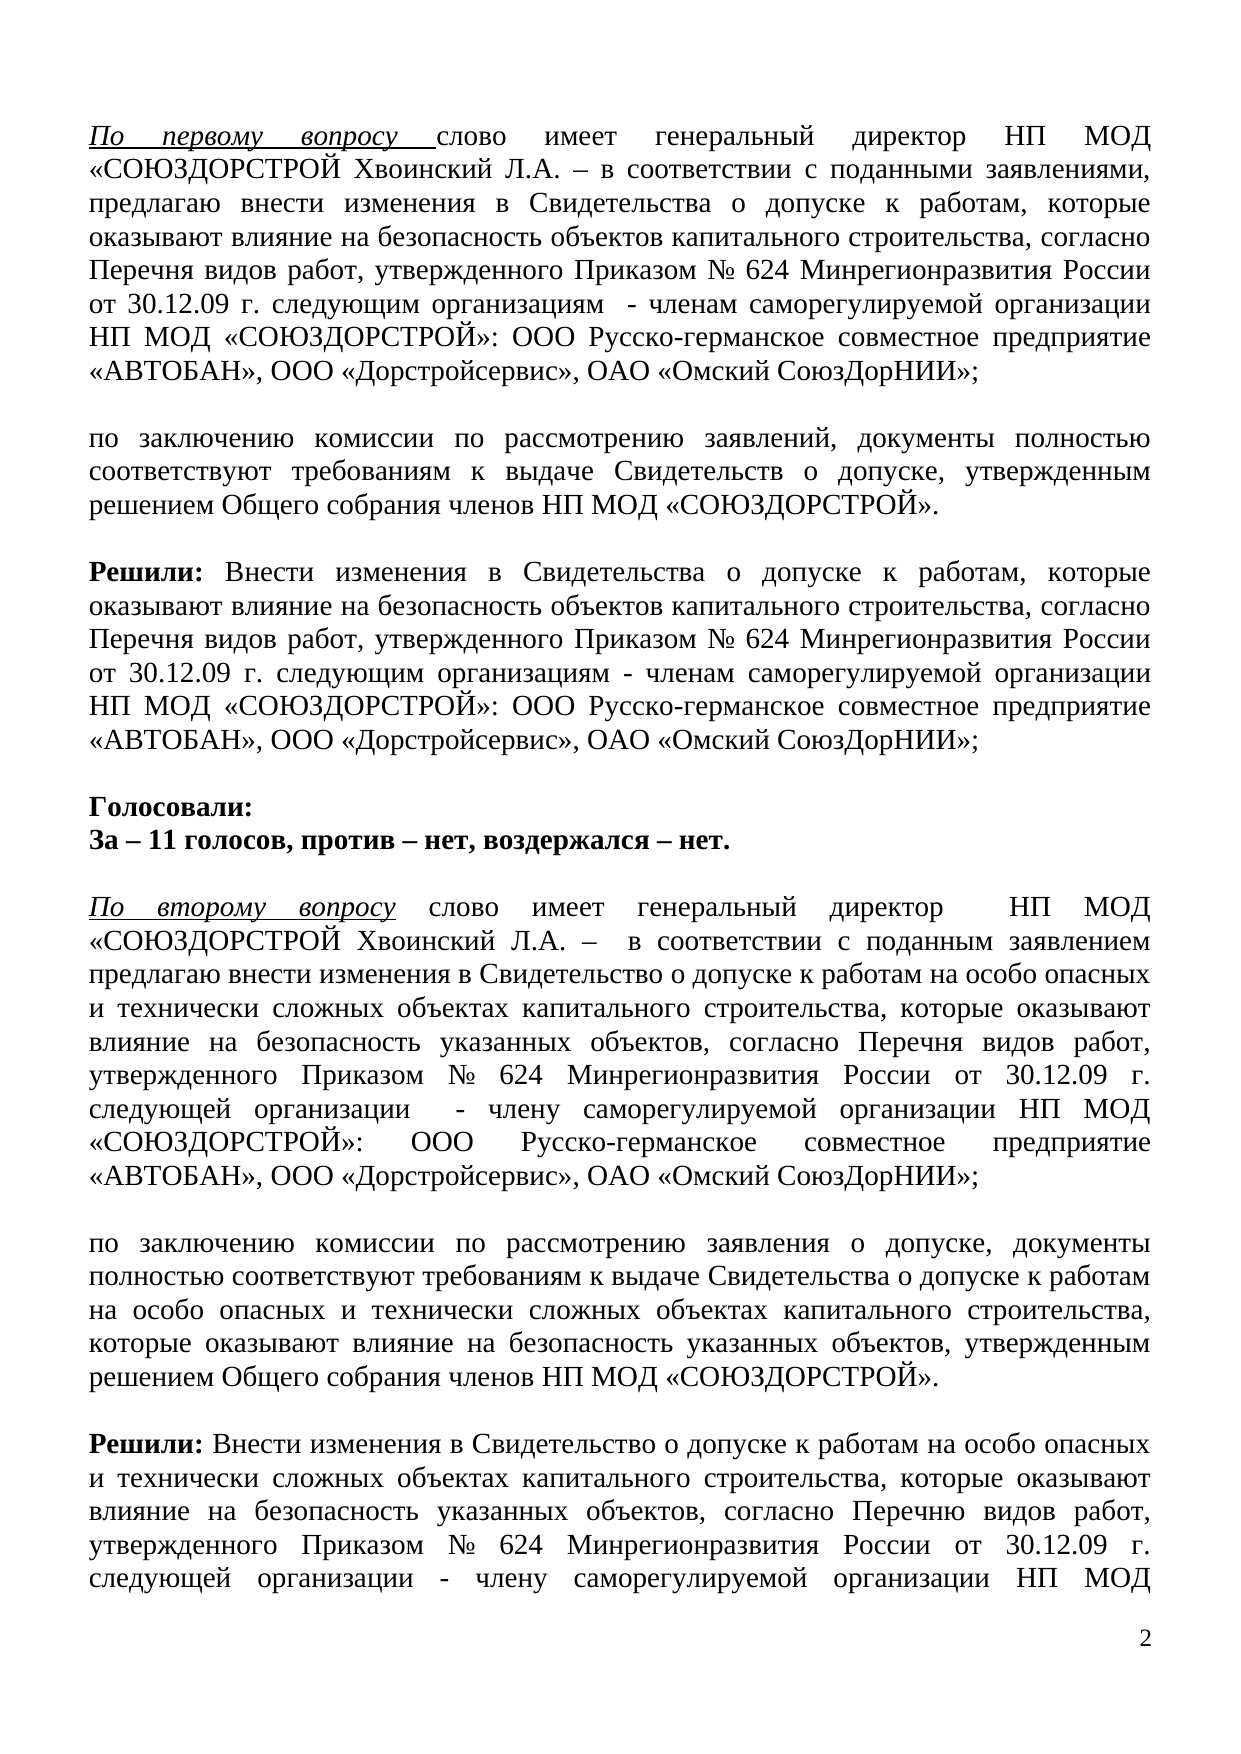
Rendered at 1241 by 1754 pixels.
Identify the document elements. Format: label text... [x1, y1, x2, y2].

list Решили: Внести изменения в Свидетельства о допуске к работам, которые оказывают влияние на безопасность объектов капитального строительства, согласно Перечня видов работ, утвержденного Приказом № 624 Минрегионразвития России от 30.12.09 г. следующим организациям - членам саморегулируемой организации НП МОД «СОЮЗДОРСТРОЙ»: ООО Русско-германское совместное предприятие «АВТОБАН», ООО «Дорстройсервис», ОАО «Омский СоюзДорНИИ»; [88, 554, 1152, 755]
text по заключению комиссии по рассмотрению заявлений, документы полностью соответствуют требованиям к выдаче Свидетельств о допуске, утвержденным решением Общего собрания членов НП МОД «СОЮЗДОРСТРОЙ». [88, 420, 1152, 521]
text Голосовали: [88, 789, 1152, 822]
list По второму вопросу слово имеет генеральный директор НП МОД «СОЮЗДОРСТРОЙ Хвоинский Л.А. – в соответствии с поданным заявлением предлагаю внести изменения в Свидетельство о допуске к работам на особо опасных и технически сложных объектах капитального строительства, которые оказывают влияние на безопасность указанных объектов, согласно Перечня видов работ, утвержденного Приказом № 624 Минрегионразвития России от 30.12.09 г. следующей организации - члену саморегулируемой организации НП МОД «СОЮЗДОРСТРОЙ»: ООО Русско-германское совместное предприятие «АВТОБАН», ООО «Дорстройсервис», ОАО «Омский СоюзДорНИИ»; [88, 889, 1152, 1191]
text по заключению комиссии по рассмотрению заявления о допуске, документы полностью соответствуют требованиям к выдаче Свидетельства о допуске к работам на особо опасных и технически сложных объектах капитального строительства, которые оказывают влияние на безопасность указанных объектов, утвержденным решением Общего собрания членов НП МОД «СОЮЗДОРСТРОЙ». [88, 1225, 1152, 1393]
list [88, 1426, 1152, 1594]
list По первому вопросу слово имеет генеральный директор НП МОД «СОЮЗДОРСТРОЙ Хвоинский Л.А. – в соответствии с поданными заявлениями, предлагаю внести изменения в Свидетельства о допуске к работам, которые оказывают влияние на безопасность объектов капитального строительства, согласно Перечня видов работ, утвержденного Приказом № 624 Минрегионразвития России от 30.12.09 г. следующим организациям - членам саморегулируемой организации НП МОД «СОЮЗДОРСТРОЙ»: ООО Русско-германское совместное предприятие «АВТОБАН», ООО «Дорстройсервис», ОАО «Омский СоюзДорНИИ»; [88, 118, 1152, 386]
list За – 11 голосов, против – нет, воздержался – нет. [88, 822, 1152, 856]
